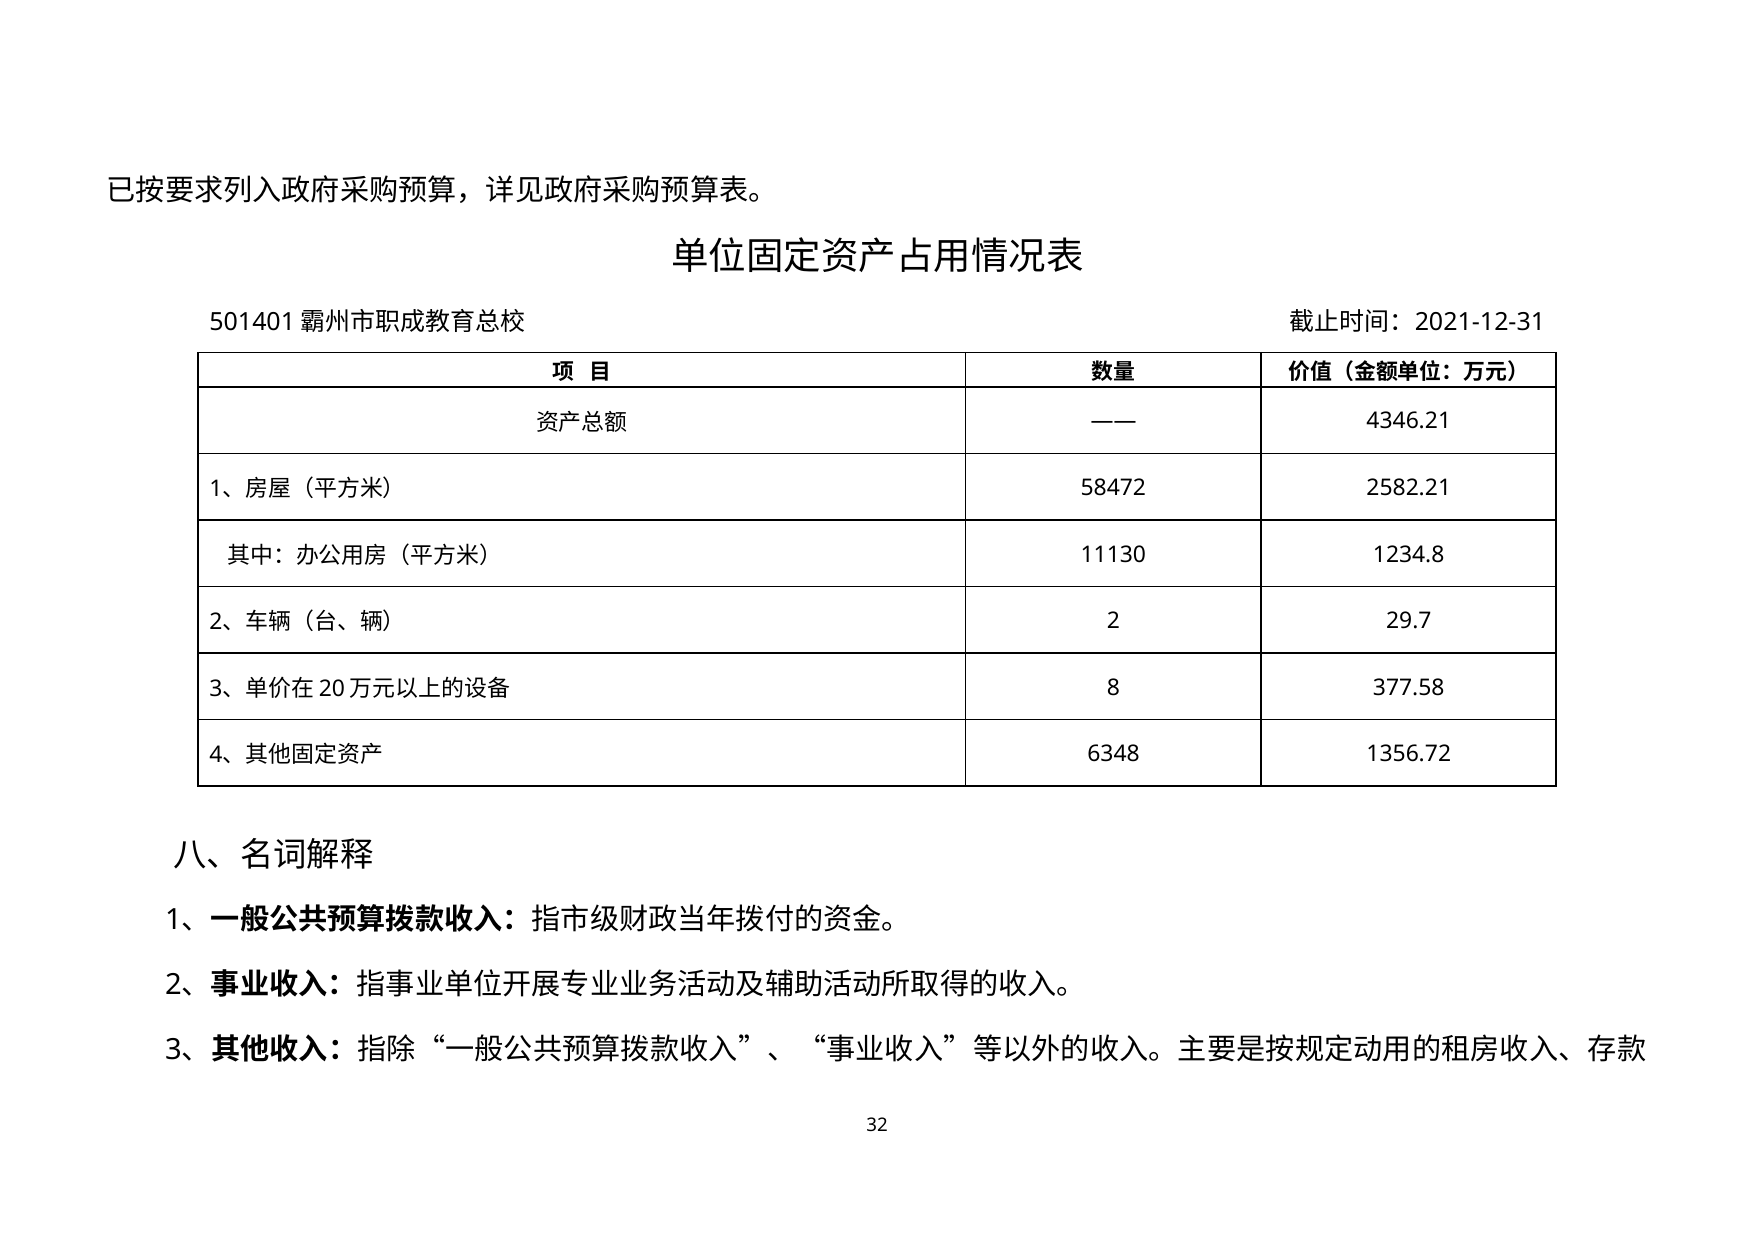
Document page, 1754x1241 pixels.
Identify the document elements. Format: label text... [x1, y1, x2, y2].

table_cell 资产总额 [199, 388, 965, 452]
table_cell 2 [966, 587, 1260, 652]
table_cell 3、单价在20万元以上的设备 [199, 654, 965, 719]
table_cell 4346.21 [1262, 388, 1555, 452]
table_header 501401霸州市职成教育总校 [199, 287, 965, 352]
table_cell 6348 [966, 720, 1260, 785]
table_cell 2582.21 [1262, 454, 1555, 519]
table_cell 4、其他固定资产 [199, 720, 965, 785]
table_cell 其中：办公用房（平方米） [199, 521, 965, 586]
text 八、名词解释 [106, 819, 1648, 884]
text 单位固定资产占用情况表 [106, 220, 1648, 285]
table_cell 1356.72 [1262, 720, 1555, 785]
table_cell 58472 [966, 454, 1260, 519]
table_cell 1234.8 [1262, 521, 1555, 586]
table_cell 价值（金额单位：万元） [1262, 353, 1555, 386]
table_cell 1、房屋（平方米） [199, 454, 965, 519]
table_cell 11130 [966, 521, 1260, 586]
table_header 截止时间：2021-12-31 [966, 287, 1555, 352]
text 2、事业收入：指事业单位开展专业业务活动及辅助活动所取得的收入。 [106, 949, 1648, 1014]
table_cell 项 目 [199, 353, 965, 386]
table_cell —— [966, 388, 1260, 452]
table_cell 377.58 [1262, 654, 1555, 719]
text 1、一般公共预算拨款收入：指市级财政当年拨付的资金。 [106, 884, 1648, 949]
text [106, 1014, 1648, 1079]
table_cell 29.7 [1262, 587, 1555, 652]
table_cell 2、车辆（台、辆） [199, 587, 965, 652]
table_cell 数量 [966, 353, 1260, 386]
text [106, 155, 1648, 220]
table_cell 8 [966, 654, 1260, 719]
